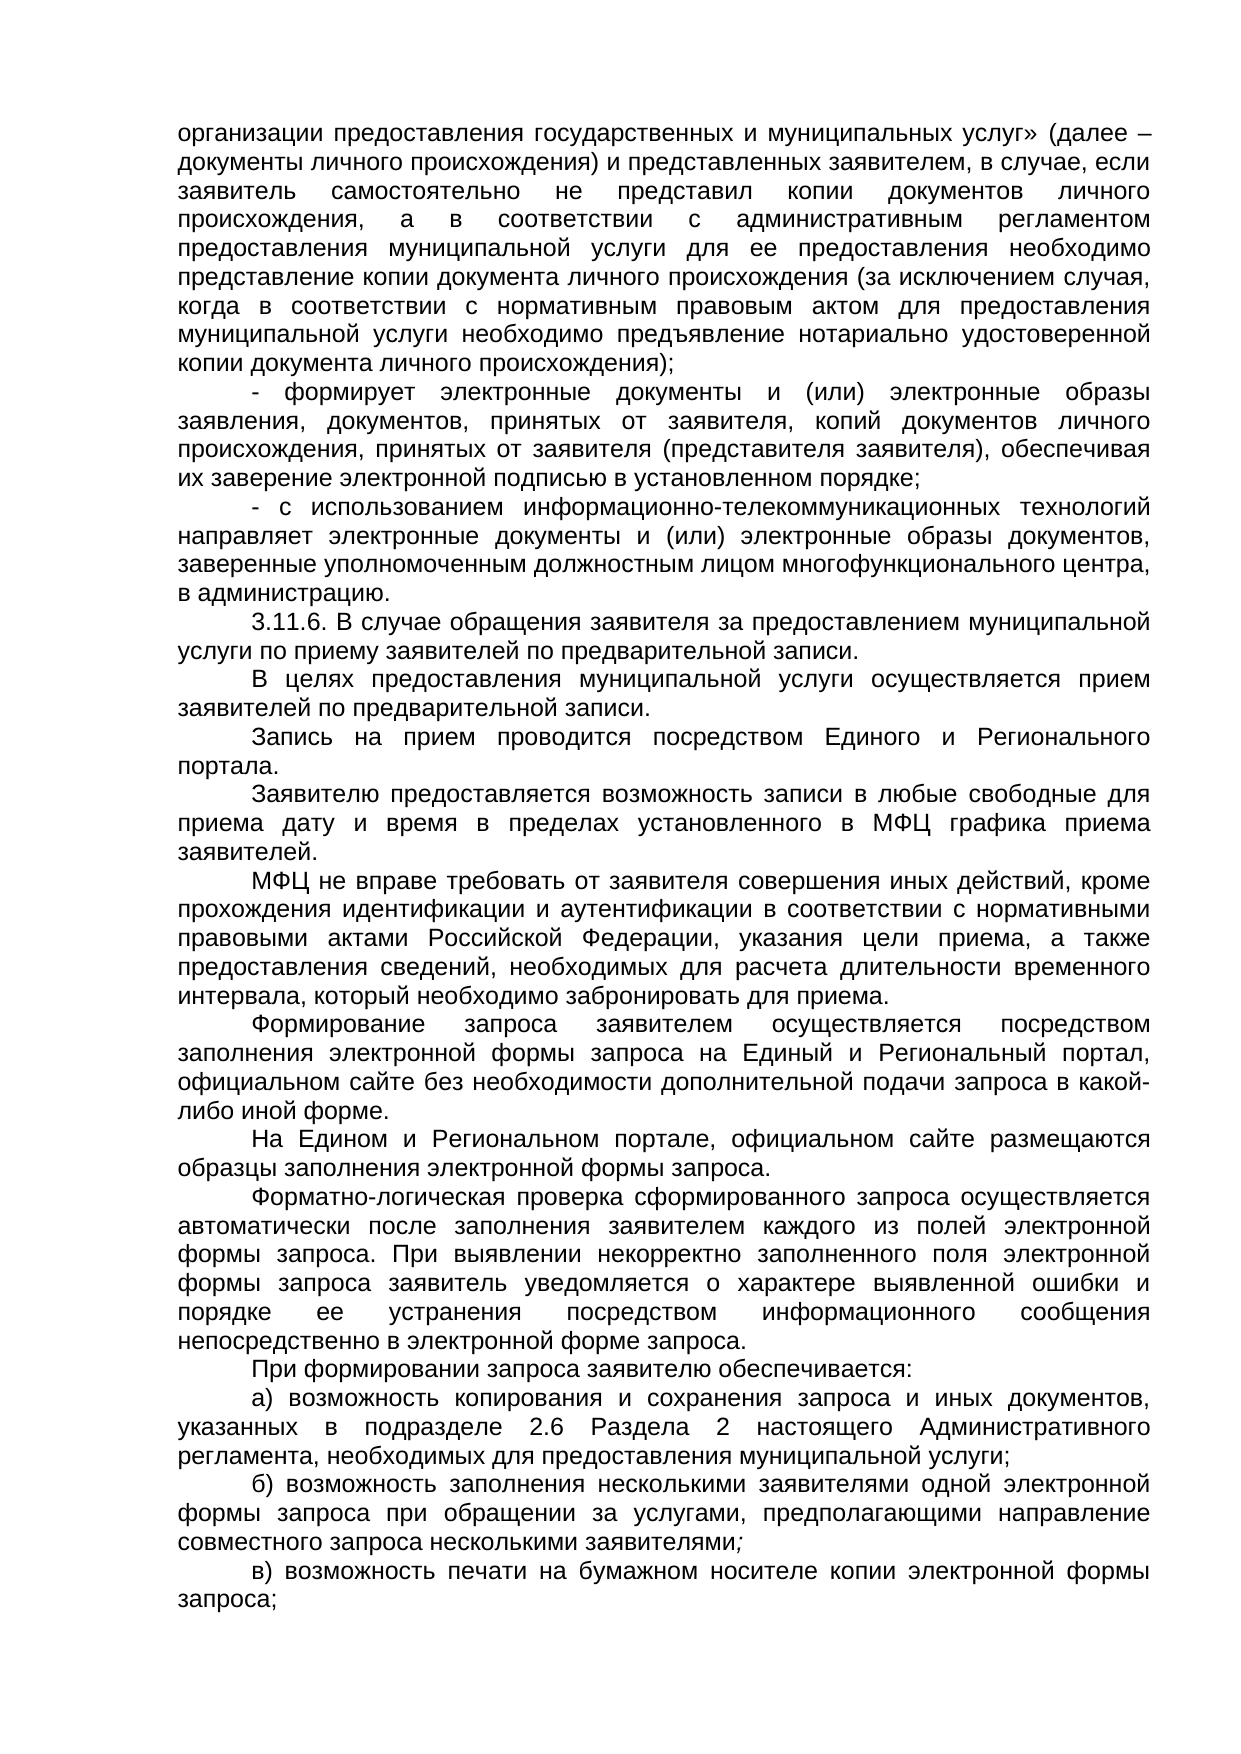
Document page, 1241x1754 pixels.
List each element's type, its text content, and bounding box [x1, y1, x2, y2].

text Форматно-логическая проверка сформированного запроса осуществляется автоматически после заполнения заявителем каждого из полей электронной формы запроса. При выявлении некорректно заполненного поля электронной формы запроса заявитель уведомляется о характере выявленной ошибки и порядке ее устранения посредством информационного сообщения непосредственно в электронной форме запроса. [177, 1182, 1152, 1354]
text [177, 118, 1152, 377]
text Формирование запроса заявителем осуществляется посредством заполнения электронной формы запроса на Единый и Региональный портал, официальном сайте без необходимости дополнительной подачи запроса в какой-либо иной форме. [177, 1009, 1152, 1124]
text При формировании запроса заявителю обеспечивается: [177, 1354, 1152, 1383]
text Заявителю предоставляется возможность записи в любые свободные для приема дату и время в пределах установленного в МФЦ графика приема заявителей. [177, 779, 1152, 866]
text а) возможность копирования и сохранения запроса и иных документов, указанных в подразделе 2.6 Раздела 2 настоящего Административного регламента, необходимых для предоставления муниципальной услуги; [177, 1383, 1152, 1469]
text МФЦ не вправе требовать от заявителя совершения иных действий, кроме прохождения идентификации и аутентификации в соответствии с нормативными правовыми актами Российской Федерации, указания цели приема, а также предоставления сведений, необходимых для расчета длительности временного интервала, который необходимо забронировать для приема. [177, 866, 1152, 1009]
text - с использованием информационно-телекоммуникационных технологий направляет электронные документы и (или) электронные образы документов, заверенные уполномоченным должностным лицом многофункционального центра, в администрацию. [177, 492, 1152, 607]
text в) возможность печати на бумажном носителе копии электронной формы запроса; [177, 1556, 1152, 1613]
text В целях предоставления муниципальной услуги осуществляется прием заявителей по предварительной записи. [177, 664, 1152, 722]
text На Едином и Региональном портале, официальном сайте размещаются образцы заполнения электронной формы запроса. [177, 1124, 1152, 1182]
text б) возможность заполнения несколькими заявителями одной электронной формы запроса при обращении за услугами, предполагающими направление совместного запроса несколькими заявителями; [177, 1469, 1152, 1556]
text Запись на прием проводится посредством Единого и Регионального портала. [177, 722, 1152, 779]
text - формирует электронные документы и (или) электронные образы заявления, документов, принятых от заявителя, копий документов личного происхождения, принятых от заявителя (представителя заявителя), обеспечивая их заверение электронной подписью в установленном порядке; [177, 377, 1152, 492]
text 3.11.6. В случае обращения заявителя за предоставлением муниципальной услуги по приему заявителей по предварительной записи. [177, 607, 1152, 664]
